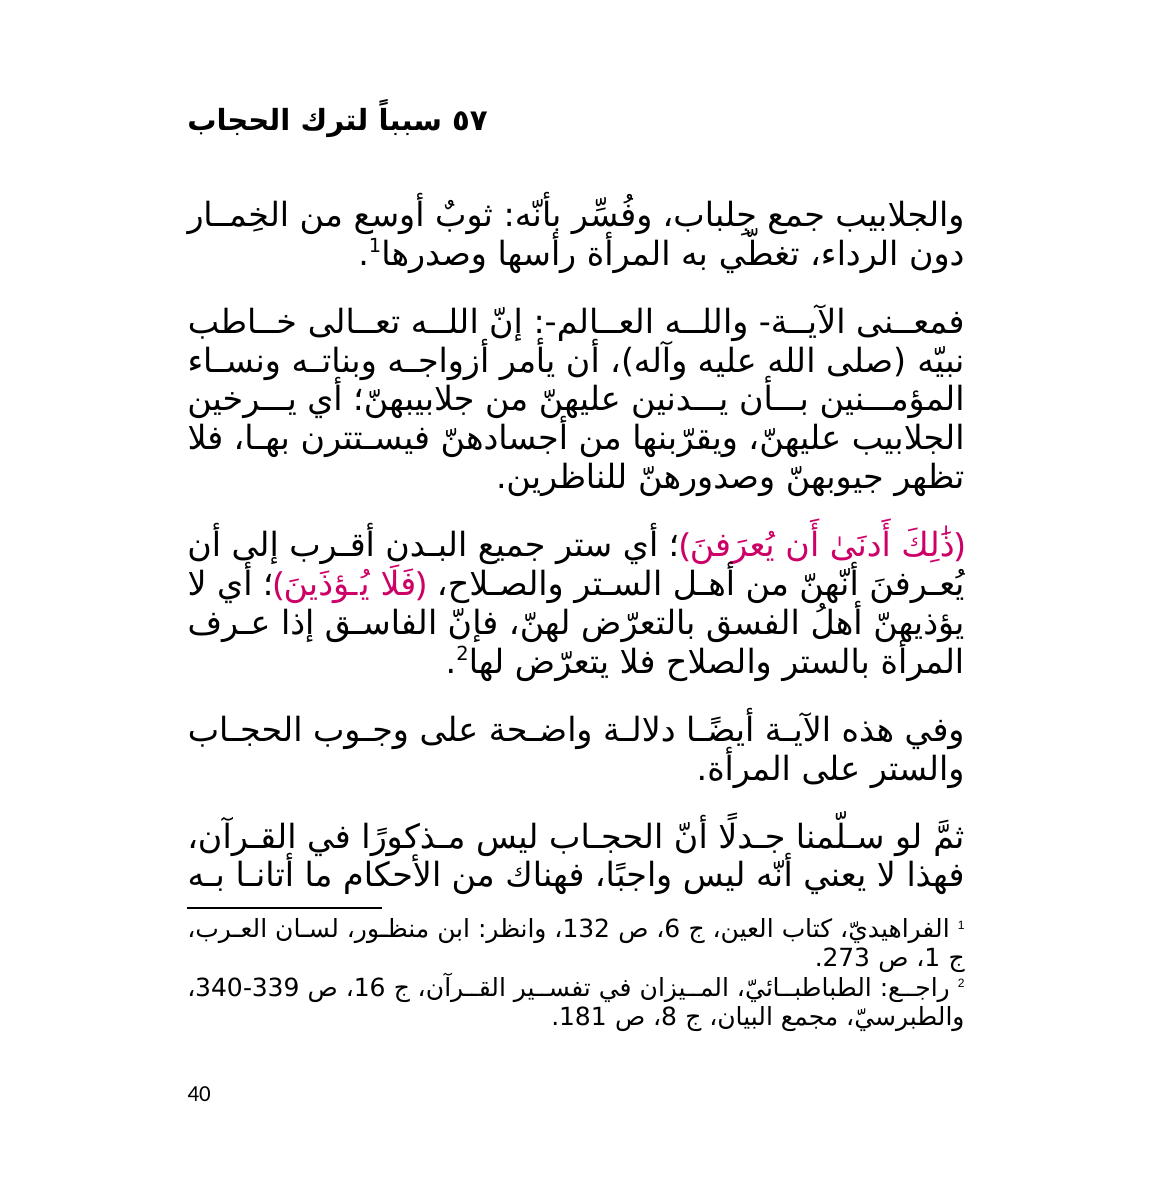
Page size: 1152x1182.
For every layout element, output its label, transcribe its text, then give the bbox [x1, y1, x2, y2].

text ﴿ذَٰلِكَ أَدنَىٰ أَن يُعرَفنَ﴾؛ أي ستر جميع البدن أقرب إلى أن يُعرفنَ أنّهنّ من أهل الستر والصلاح، ﴿فَلَا يُؤذَينَ﴾؛ أي لا يؤذيهنّ أهلُ الفسق بالتعرّض لهنّ، فإنّ الفاسق إذا عرف المرأة بالستر والصلاح فلا يتعرّض لها. [187, 526, 964, 681]
text فمعنى الآية- والله العالم-: إنّ الله تعالى خاطب نبيّه (صلى الله عليه وآله)، أن يأمر أزواجه وبناته ونساء المؤمنين بأن يدنين عليهنّ من جلابيبهنّ؛ أي يرخين الجلابيب عليهنّ، ويقرّبنها من أجسادهنّ فيستترن بها، فلا تظهر جيوبهنّ وصدورهنّ للناظرين. [187, 302, 964, 496]
text والجلابيب جمع جِلباب، وفُسِّر بأنّه: ثوبٌ أوسع من الخِمار دون الرداء، تغطّي به المرأة رأسها وصدرها. [187, 195, 964, 273]
text وفي هذه الآية أيضًا دلالة واضحة على وجوب الحجاب والستر على المرأة. [187, 710, 964, 788]
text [187, 817, 964, 895]
